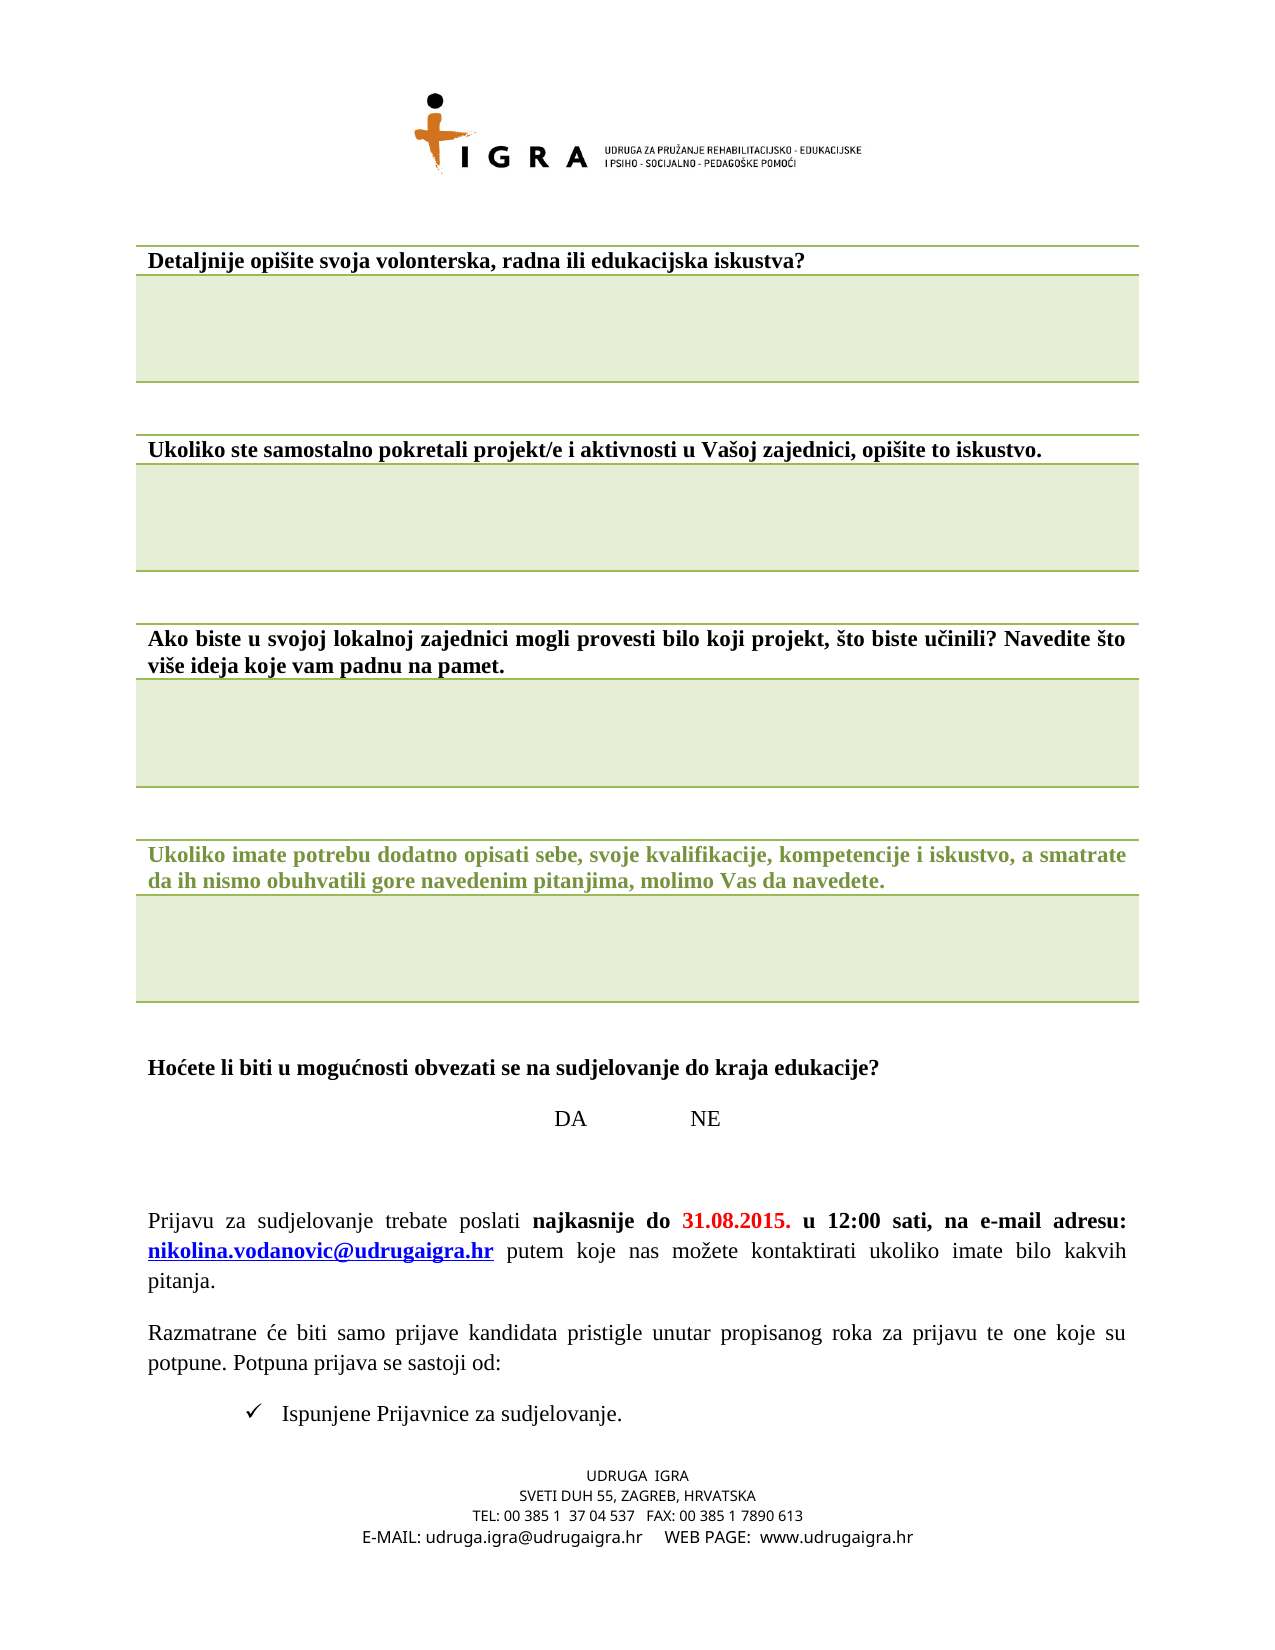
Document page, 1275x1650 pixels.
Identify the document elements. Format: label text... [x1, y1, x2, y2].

table_cell [136, 896, 1139, 1001]
list Ispunjene Prijavnice za sudjelovanje. [244, 1400, 1157, 1426]
table_cell [136, 276, 1139, 381]
table_header Ako biste u svojoj lokalnoj zajednici mogli provesti bilo koji projekt, što biste učinili? Navedite što više ideja koje vam padnu na pamet. [136, 625, 1139, 678]
text Razmatrane će biti samo prijave kandidata pristigle unutar propisanog roka za prijavu te one koje su potpune. Potpuna prijava se sastoji od: [148, 1319, 1127, 1375]
table_header Ukoliko imate potrebu dodatno opisati sebe, svoje kvalifikacije, kompetencije i iskustvo, a smatrate da ih nismo obuhvatili gore navedenim pitanjima, molimo Vas da navedete. [136, 841, 1139, 893]
text Hoćete li biti u mogućnosti obvezati se na sudjelovanje do kraja edukacije? [148, 1054, 1127, 1080]
text DA NE [148, 1105, 1127, 1131]
table_cell [136, 680, 1139, 786]
text Prijavu za sudjelovanje trebate poslati najkasnije do 31.08.2015. u 12:00 sati, na e-mail adresu: nikolina.vodanovic@udrugaigra.hr putem koje nas možete kontaktirati ukoliko imate bilo kakvih pitanja. [148, 1207, 1127, 1294]
table_header Ukoliko ste samostalno pokretali projekt/e i aktivnosti u Vašoj zajednici, opišite to iskustvo. [136, 436, 1139, 463]
table_header Detaljnije opišite svoja volonterska, radna ili edukacijska iskustva? [136, 247, 1139, 273]
table_cell [136, 465, 1139, 570]
picture [384, 73, 891, 194]
